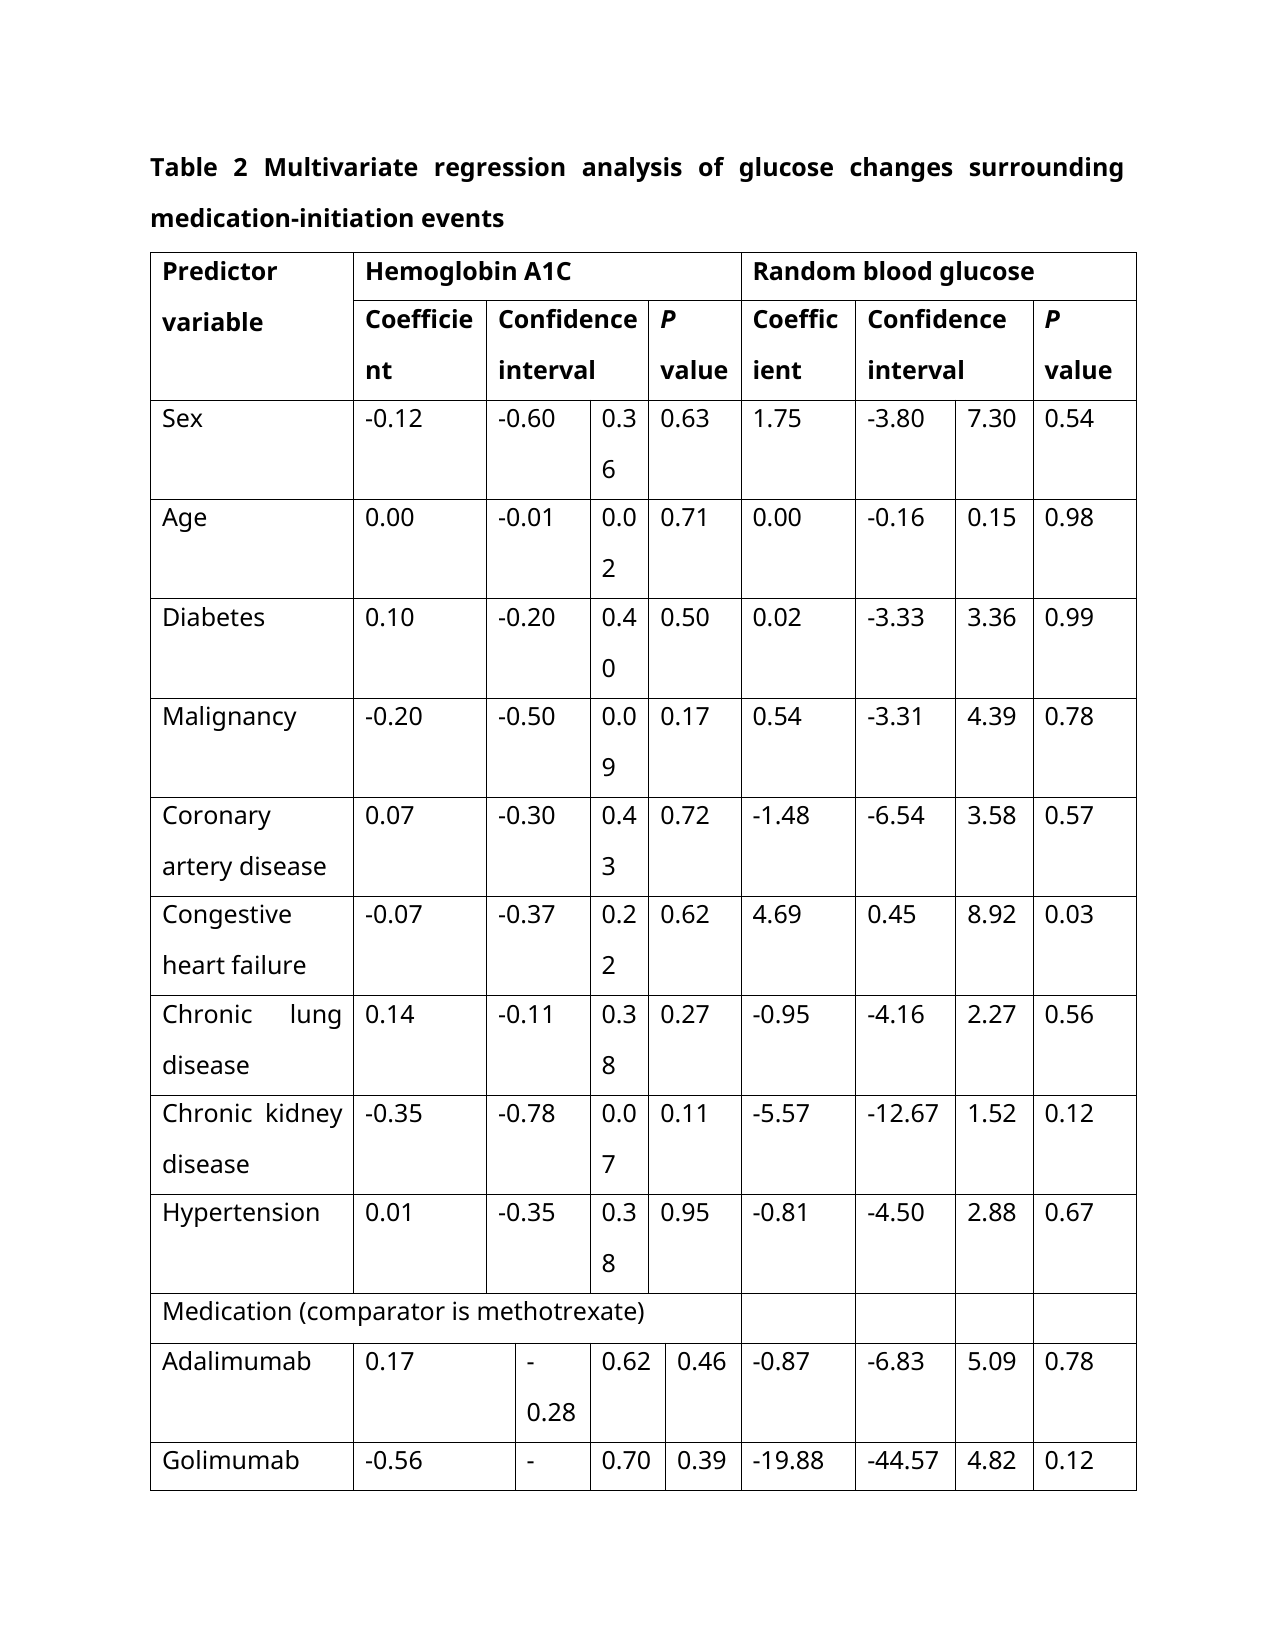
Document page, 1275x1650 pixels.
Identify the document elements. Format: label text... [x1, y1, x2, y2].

table_cell -0.11 [487, 996, 590, 1094]
table_cell 0.54 [742, 699, 855, 797]
table_cell 0.67 [1034, 1195, 1136, 1293]
table_cell 0.07 [591, 1096, 648, 1194]
table_cell 5.09 [956, 1344, 1033, 1442]
table_cell 0.17 [354, 1344, 515, 1442]
table_cell 0.72 [649, 798, 741, 896]
table_cell 0.57 [1034, 798, 1136, 896]
table_cell -0.56 [354, 1443, 515, 1490]
table_cell 0.99 [1034, 599, 1136, 697]
table_cell -5.57 [742, 1096, 855, 1194]
table_cell 2.88 [956, 1195, 1033, 1293]
table_cell -0.87 [742, 1344, 855, 1442]
table_cell Diabetes [151, 599, 353, 697]
table_cell 0.36 [591, 401, 648, 499]
table_cell 0.40 [591, 599, 648, 697]
table_cell Age [151, 500, 353, 598]
table_cell 0.27 [649, 996, 741, 1094]
table_cell 4.39 [956, 699, 1033, 797]
table_cell 0.09 [591, 699, 648, 797]
table_cell 0.12 [1034, 1096, 1136, 1194]
table_cell -6.54 [856, 798, 955, 896]
table_cell 0.54 [1034, 401, 1136, 499]
table_cell -0.81 [742, 1195, 855, 1293]
table_cell Malignancy [151, 699, 353, 797]
table_cell P value [649, 301, 741, 399]
table_cell -0.35 [354, 1096, 486, 1194]
table_cell -3.33 [856, 599, 955, 697]
table_cell 3.58 [956, 798, 1033, 896]
table_header Predictor variable [151, 253, 353, 399]
table_cell Hypertension [151, 1195, 353, 1293]
table_cell Golimumab [151, 1443, 353, 1490]
table_cell 0.11 [649, 1096, 741, 1194]
table_cell 0.50 [649, 599, 741, 697]
table_cell 0.56 [1034, 996, 1136, 1094]
table_cell 0.01 [354, 1195, 486, 1293]
table_cell [1034, 1294, 1136, 1342]
table_cell -4.50 [856, 1195, 955, 1293]
table_cell 0.10 [354, 599, 486, 697]
table_cell 0.43 [591, 798, 648, 896]
table_cell -0.30 [487, 798, 590, 896]
table_cell 1.75 [742, 401, 855, 499]
table_cell 8.92 [956, 897, 1033, 995]
table_cell -0.28 [516, 1344, 590, 1442]
table_cell -0.60 [487, 401, 590, 499]
table_cell 3.36 [956, 599, 1033, 697]
table_cell 0.39 [666, 1443, 741, 1490]
table_cell -0.12 [354, 401, 486, 499]
table_cell 0.00 [354, 500, 486, 598]
table_cell 0.22 [591, 897, 648, 995]
table_cell 0.14 [354, 996, 486, 1094]
table_cell Chronic kidney disease [151, 1096, 353, 1194]
table_header Random blood glucose [742, 253, 1136, 300]
table_cell 0.62 [591, 1344, 665, 1442]
table_cell 0.15 [956, 500, 1033, 598]
table_cell Congestive heart failure [151, 897, 353, 995]
table_cell -44.57 [856, 1443, 955, 1490]
table_cell -4.16 [856, 996, 955, 1094]
table_cell -3.31 [856, 699, 955, 797]
table_cell 0.70 [591, 1443, 665, 1490]
text Table 2 Multivariate regression analysis of glucose changes surrounding medication-initiation events [150, 150, 1125, 235]
table_cell 0.12 [1034, 1443, 1136, 1490]
table_cell 0.07 [354, 798, 486, 896]
table_cell 0.03 [1034, 897, 1136, 995]
table_cell -3.80 [856, 401, 955, 499]
table_cell Confidence interval [487, 301, 648, 399]
table_cell 4.69 [742, 897, 855, 995]
table_cell 0.02 [742, 599, 855, 697]
table_cell 0.63 [649, 401, 741, 499]
table_cell [742, 1294, 855, 1342]
table_cell 0.95 [649, 1195, 741, 1293]
table_cell 1.52 [956, 1096, 1033, 1194]
table_cell Coefficient [742, 301, 855, 399]
table_cell 4.82 [956, 1443, 1033, 1490]
table_cell -0.37 [487, 897, 590, 995]
table_cell Chronic lung disease [151, 996, 353, 1094]
table_cell Confidence interval [856, 301, 1033, 399]
table_cell -0.16 [856, 500, 955, 598]
table_cell -19.88 [742, 1443, 855, 1490]
table_cell -12.67 [856, 1096, 955, 1194]
table_cell -6.83 [856, 1344, 955, 1442]
table_cell 0.38 [591, 996, 648, 1094]
table_cell 0.62 [649, 897, 741, 995]
table_cell Medication (comparator is methotrexate) [151, 1294, 741, 1342]
table_cell -0.95 [742, 996, 855, 1094]
table_cell [956, 1294, 1033, 1342]
table_cell 7.30 [956, 401, 1033, 499]
table_cell -0.50 [487, 699, 590, 797]
table_cell P value [1034, 301, 1136, 399]
table_cell -0.35 [487, 1195, 590, 1293]
table_cell 0.78 [1034, 699, 1136, 797]
table_cell 2.27 [956, 996, 1033, 1094]
table_cell 0.46 [666, 1344, 741, 1442]
table_cell -1.48 [742, 798, 855, 896]
table_cell -0.20 [354, 699, 486, 797]
table_cell 0.00 [742, 500, 855, 598]
table_cell Adalimumab [151, 1344, 353, 1442]
table_cell -1.81 [516, 1443, 590, 1490]
table_cell 0.71 [649, 500, 741, 598]
table_cell 0.98 [1034, 500, 1136, 598]
table_cell Coefficient [354, 301, 486, 399]
table_cell [856, 1294, 955, 1342]
table_cell 0.17 [649, 699, 741, 797]
table_cell Coronary artery disease [151, 798, 353, 896]
table_cell -0.78 [487, 1096, 590, 1194]
table_cell 0.45 [856, 897, 955, 995]
table_cell Sex [151, 401, 353, 499]
table_cell 0.02 [591, 500, 648, 598]
table_header Hemoglobin A1C [354, 253, 741, 300]
table_cell 0.78 [1034, 1344, 1136, 1442]
table_cell -0.07 [354, 897, 486, 995]
table_cell -0.20 [487, 599, 590, 697]
table_cell 0.38 [591, 1195, 648, 1293]
table_cell -0.01 [487, 500, 590, 598]
